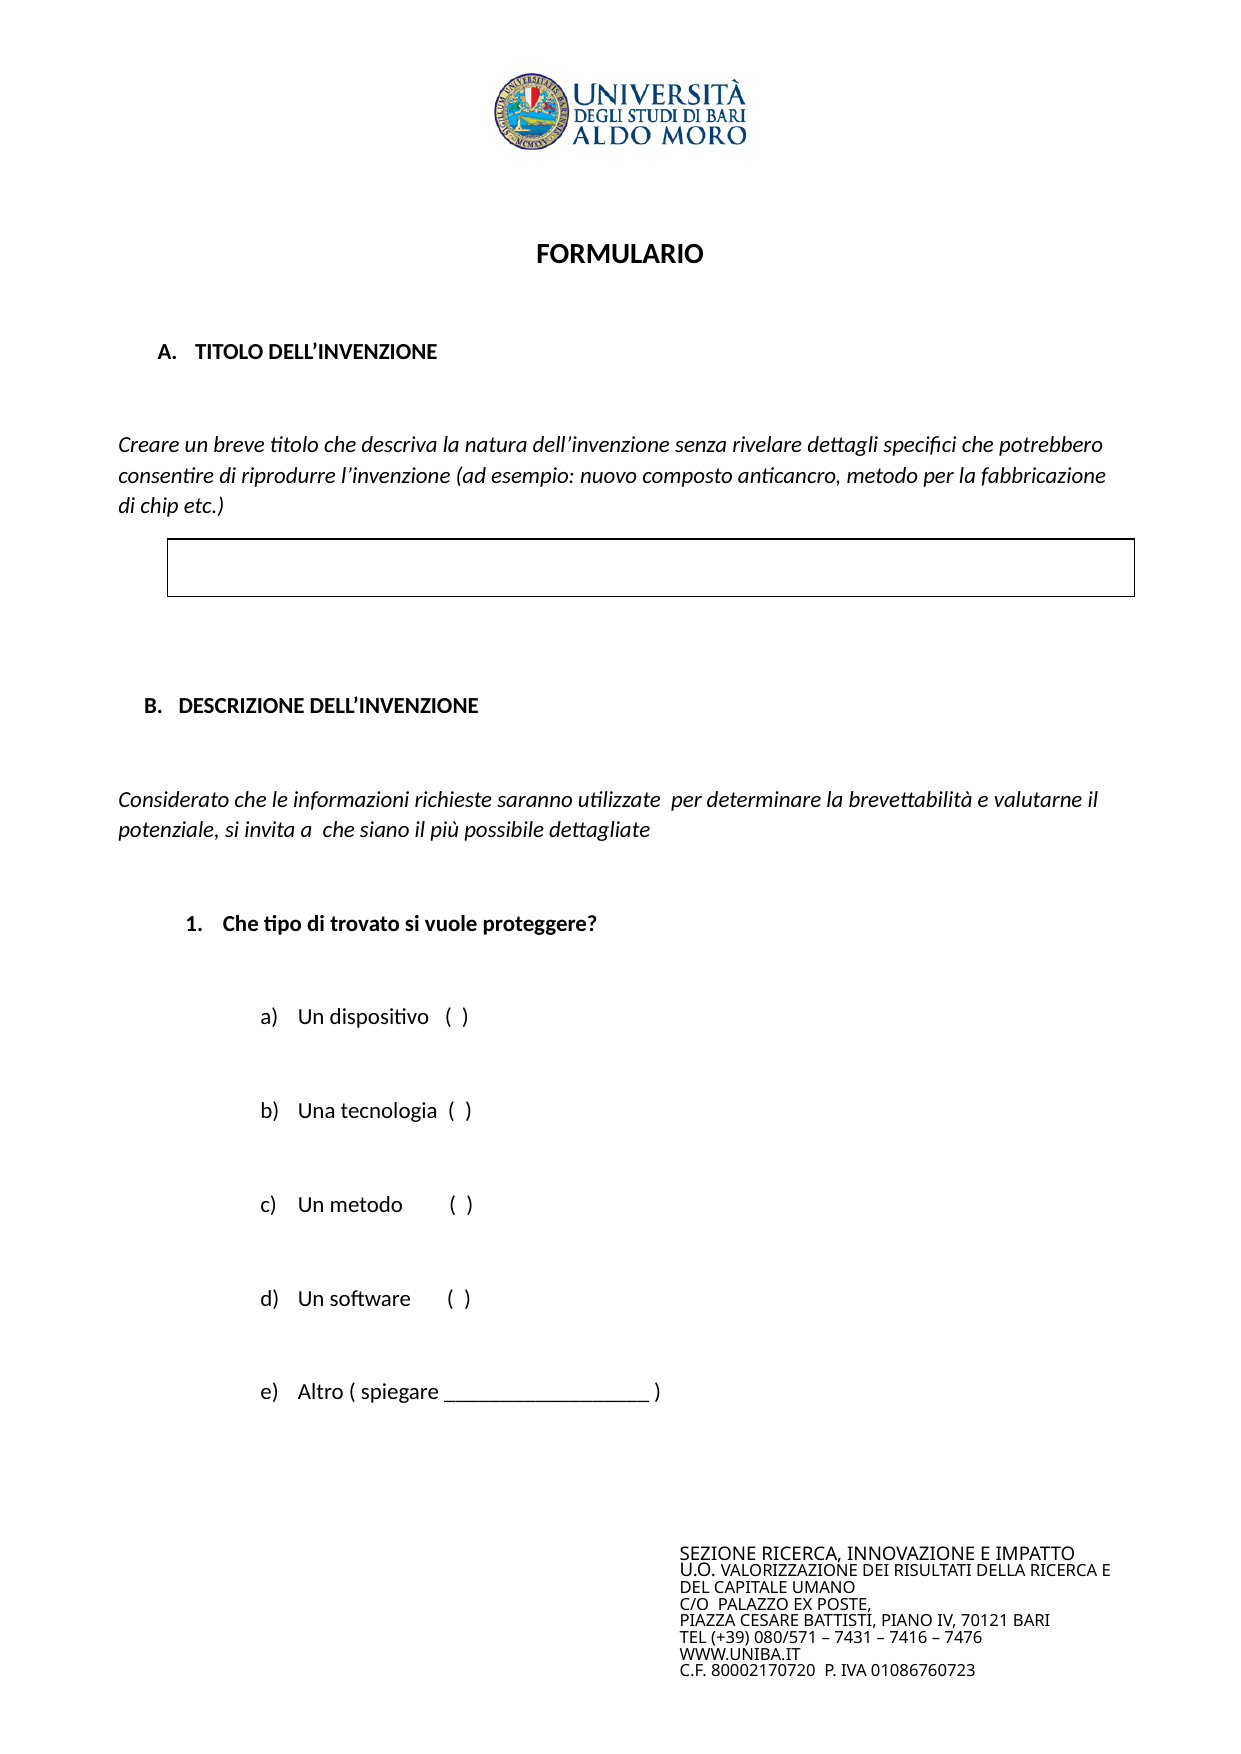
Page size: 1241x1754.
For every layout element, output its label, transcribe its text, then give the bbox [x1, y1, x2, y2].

table_header [168, 540, 1134, 596]
text Creare un breve titolo che descriva la natura dell’invenzione senza rivelare dettagli specifici che potrebbero consentire di riprodurre l’invenzione (ad esempio: nuovo composto anticancro, metodo per la fabbricazione di chip etc.) [118, 431, 1122, 519]
list Una tecnologia ( ) [260, 1096, 1122, 1124]
list Un software ( ) [260, 1284, 1122, 1312]
text FORMULARIO [118, 235, 1122, 270]
list TITOLO DELL’INVENZIONE [157, 337, 1122, 365]
list Che tipo di trovato si vuole proteggere? [185, 909, 1122, 937]
text Considerato che le informazioni richieste saranno utilizzate per determinare la brevettabilità e valutarne il potenziale, si invita a che siano il più possibile dettagliate [118, 785, 1122, 843]
list Altro ( spiegare __________________ ) [260, 1377, 1122, 1406]
list Un metodo ( ) [260, 1190, 1122, 1218]
picture [494, 73, 746, 150]
text B. DESCRIZIONE DELL’INVENZIONE [118, 691, 1122, 719]
list Un dispositivo ( ) [260, 1002, 1122, 1031]
